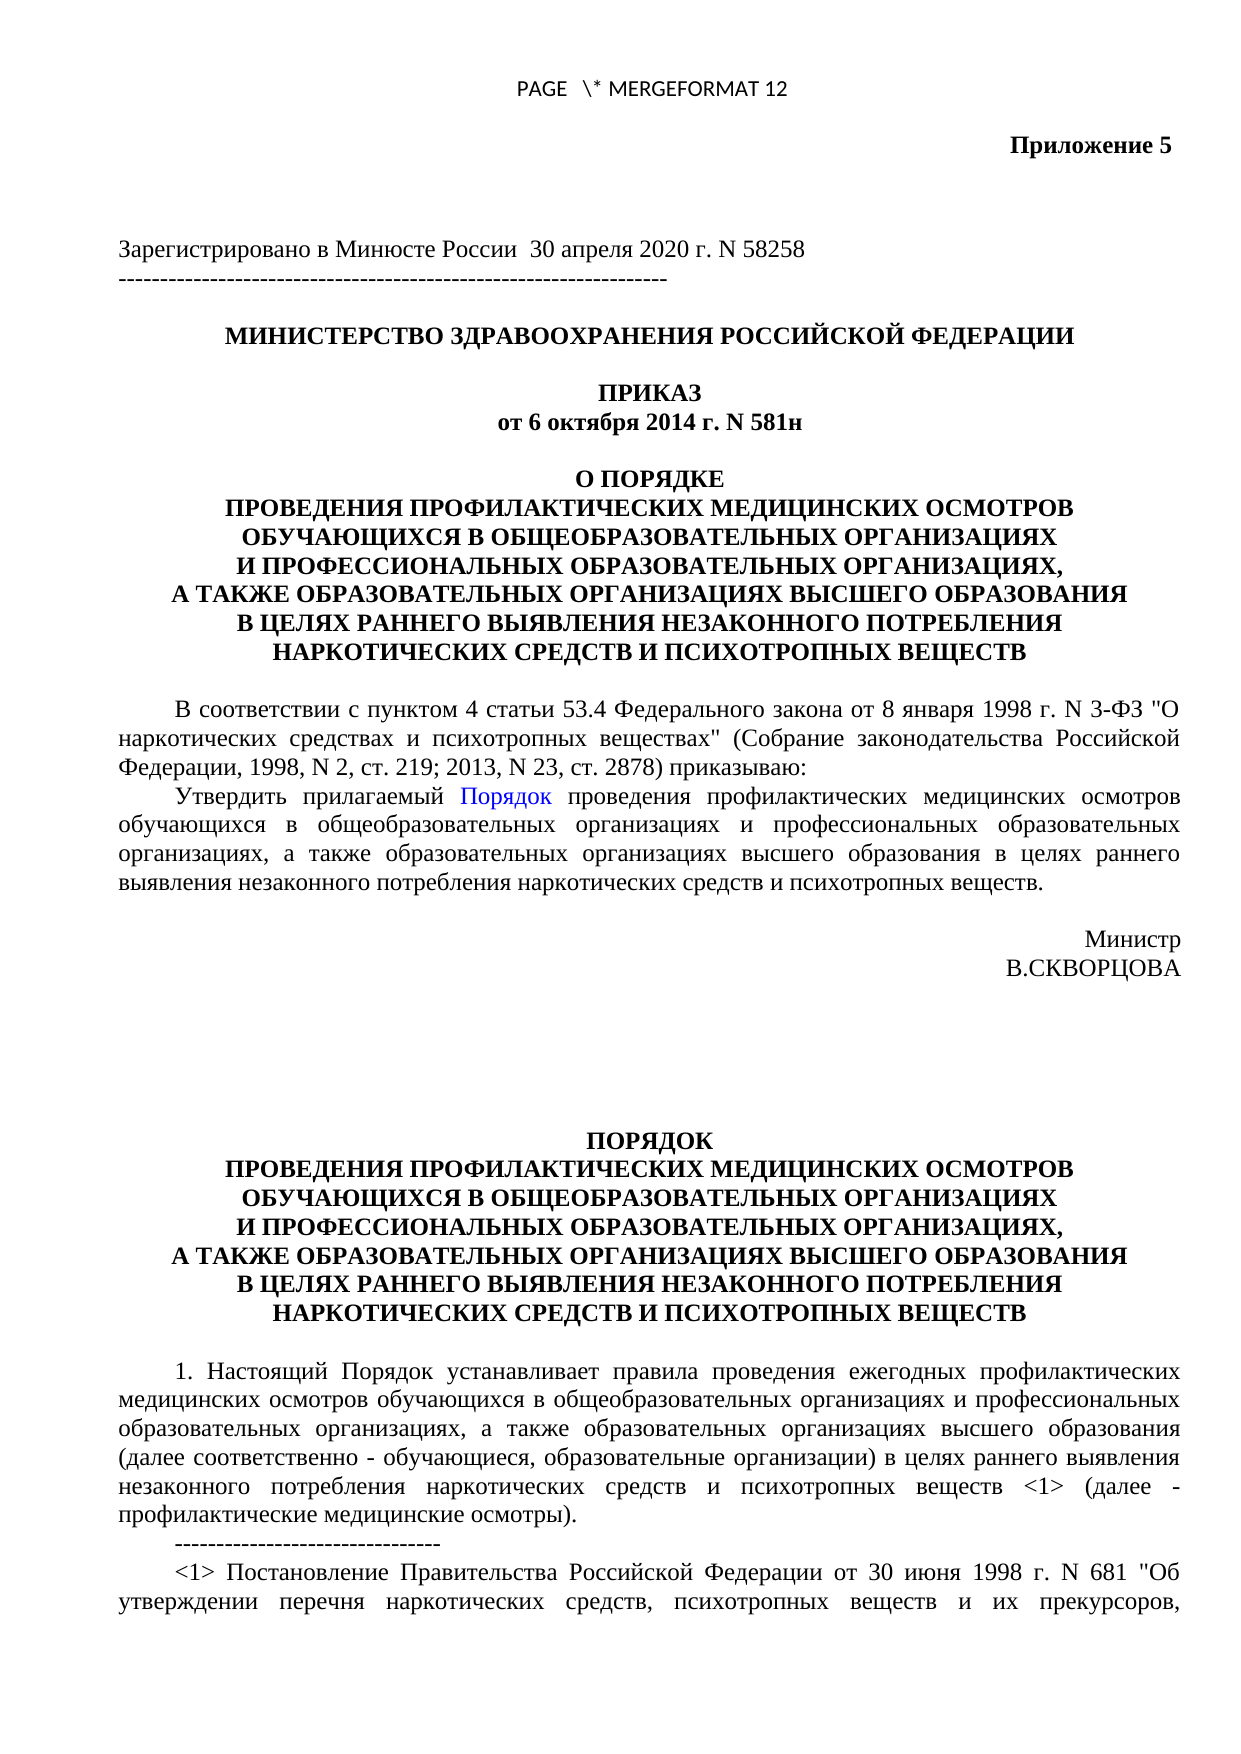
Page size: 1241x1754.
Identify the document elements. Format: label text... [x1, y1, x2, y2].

text ОБУЧАЮЩИХСЯ В ОБЩЕОБРАЗОВАТЕЛЬНЫХ ОРГАНИЗАЦИЯХ [118, 1183, 1181, 1212]
text -------------------------------- [118, 1528, 1181, 1557]
text Зарегистрировано в Минюсте России 30 апреля 2020 г. N 58258 [118, 234, 1181, 263]
text А ТАКЖЕ ОБРАЗОВАТЕЛЬНЫХ ОРГАНИЗАЦИЯХ ВЫСШЕГО ОБРАЗОВАНИЯ [118, 579, 1181, 608]
text ------------------------------------------------------------------ [118, 263, 1181, 292]
text А ТАКЖЕ ОБРАЗОВАТЕЛЬНЫХ ОРГАНИЗАЦИЯХ ВЫСШЕГО ОБРАЗОВАНИЯ [118, 1241, 1181, 1269]
text ПРОВЕДЕНИЯ ПРОФИЛАКТИЧЕСКИХ МЕДИЦИНСКИХ ОСМОТРОВ [118, 1154, 1181, 1183]
text МИНИСТЕРСТВО ЗДРАВООХРАНЕНИЯ РОССИЙСКОЙ ФЕДЕРАЦИИ [118, 321, 1181, 349]
text 1. Настоящий Порядок устанавливает правила проведения ежегодных профилактических медицинских осмотров обучающихся в общеобразовательных организациях и профессиональных образовательных организациях, а также образовательных организациях высшего образования (далее соответственно - обучающиеся, образовательные организации) в целях раннего выявления незаконного потребления наркотических средств и психотропных веществ <1> (далее - профилактические медицинские осмотры). [118, 1356, 1181, 1528]
text В ЦЕЛЯХ РАННЕГО ВЫЯВЛЕНИЯ НЕЗАКОННОГО ПОТРЕБЛЕНИЯ [118, 1269, 1181, 1298]
text И ПРОФЕССИОНАЛЬНЫХ ОБРАЗОВАТЕЛЬНЫХ ОРГАНИЗАЦИЯХ, [118, 551, 1181, 579]
text ПРОВЕДЕНИЯ ПРОФИЛАКТИЧЕСКИХ МЕДИЦИНСКИХ ОСМОТРОВ [118, 493, 1181, 522]
text В ЦЕЛЯХ РАННЕГО ВЫЯВЛЕНИЯ НЕЗАКОННОГО ПОТРЕБЛЕНИЯ [118, 608, 1181, 637]
text Утвердить прилагаемый Порядок проведения профилактических медицинских осмотров обучающихся в общеобразовательных организациях и профессиональных образовательных организациях, а также образовательных организациях высшего образования в целях раннего выявления незаконного потребления наркотических средств и психотропных веществ. [118, 781, 1181, 896]
text О ПОРЯДКЕ [118, 464, 1181, 493]
text ПРИКАЗ [118, 378, 1181, 407]
text Министр [118, 924, 1181, 953]
text от 6 октября 2014 г. N 581н [118, 407, 1181, 436]
text НАРКОТИЧЕСКИХ СРЕДСТВ И ПСИХОТРОПНЫХ ВЕЩЕСТВ [118, 1298, 1181, 1327]
text ПОРЯДОК [118, 1126, 1181, 1154]
text ОБУЧАЮЩИХСЯ В ОБЩЕОБРАЗОВАТЕЛЬНЫХ ОРГАНИЗАЦИЯХ [118, 522, 1181, 551]
text В соответствии с пунктом 4 статьи 53.4 Федерального закона от 8 января 1998 г. N 3-ФЗ "О наркотических средствах и психотропных веществах" (Собрание законодательства Российской Федерации, 1998, N 2, ст. 219; 2013, N 23, ст. 2878) приказываю: [118, 694, 1181, 781]
text И ПРОФЕССИОНАЛЬНЫХ ОБРАЗОВАТЕЛЬНЫХ ОРГАНИЗАЦИЯХ, [118, 1212, 1181, 1241]
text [118, 1557, 1181, 1614]
text НАРКОТИЧЕСКИХ СРЕДСТВ И ПСИХОТРОПНЫХ ВЕЩЕСТВ [118, 637, 1181, 666]
text Приложение 5 [127, 130, 1172, 159]
text В.СКВОРЦОВА [118, 953, 1181, 982]
